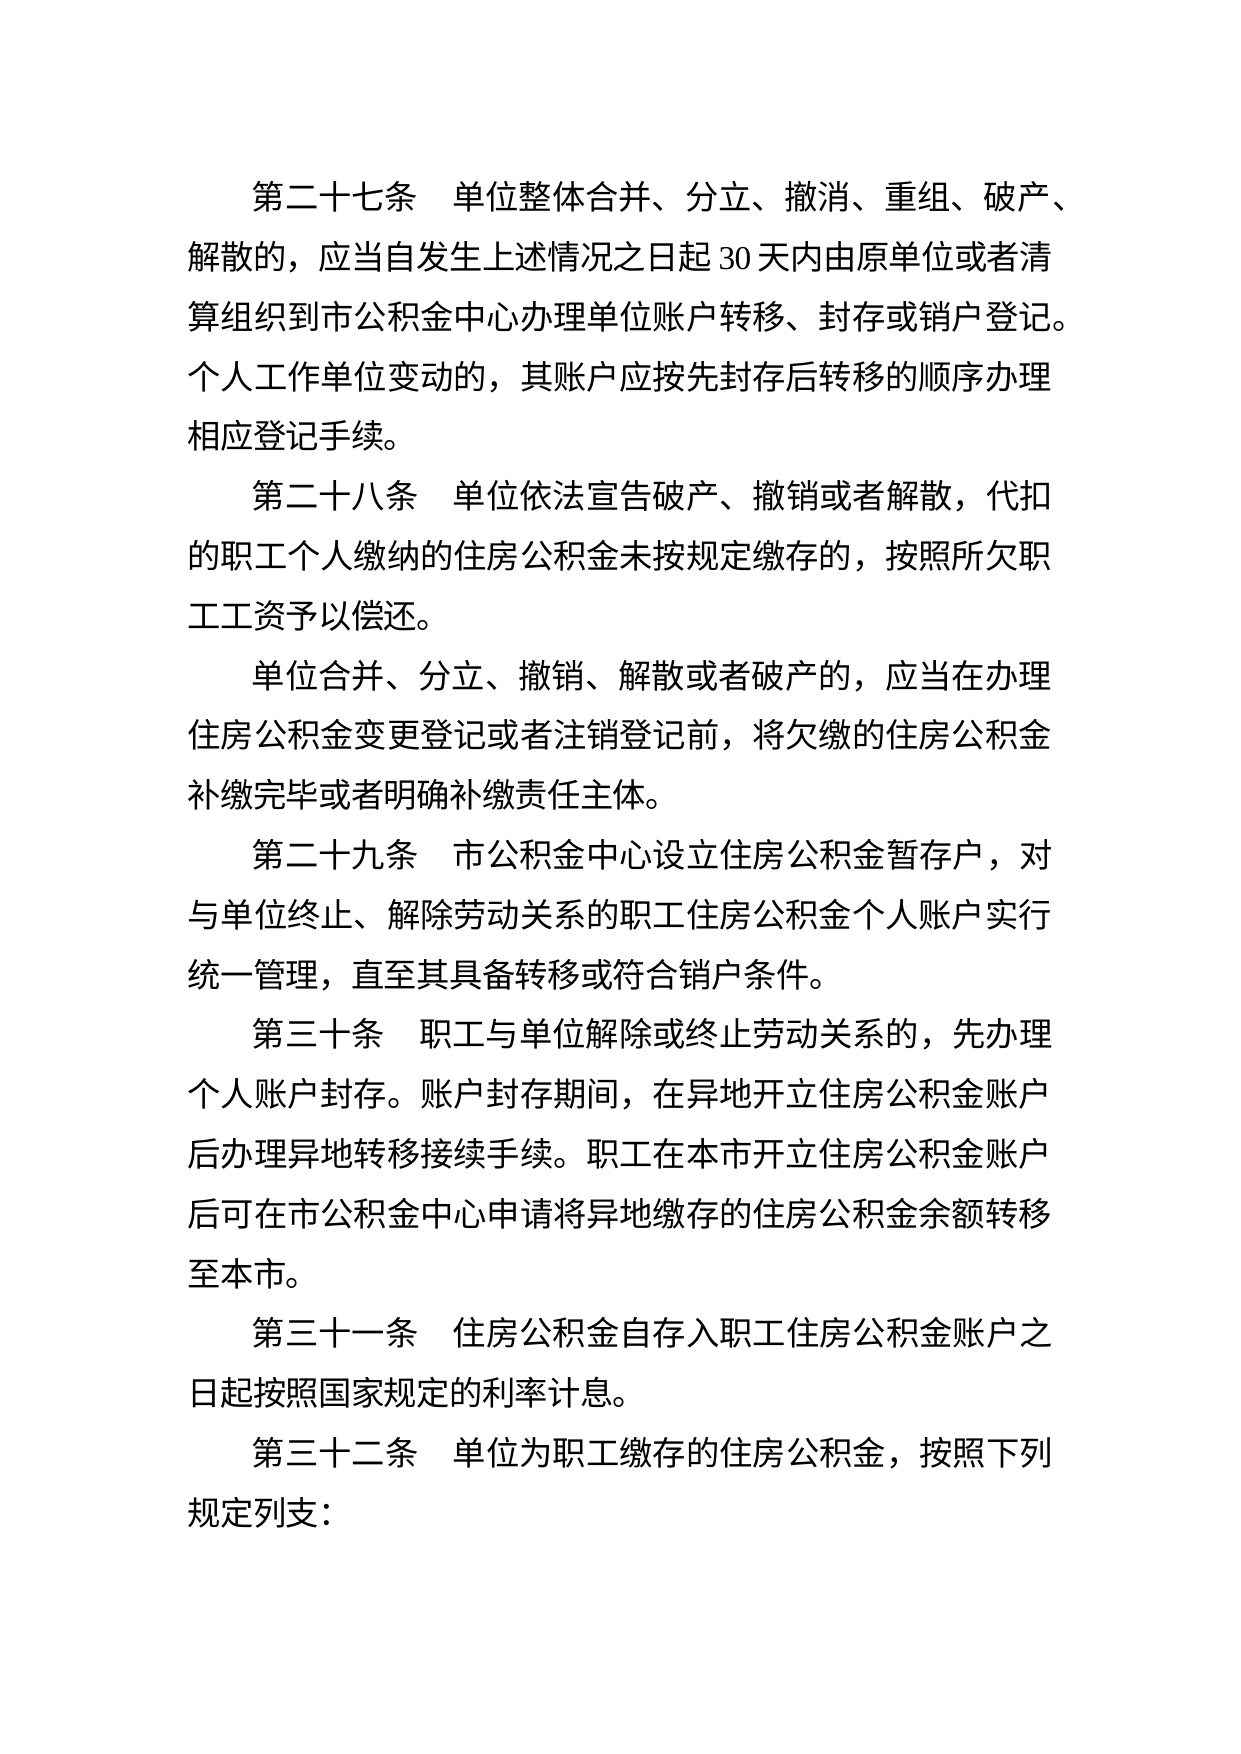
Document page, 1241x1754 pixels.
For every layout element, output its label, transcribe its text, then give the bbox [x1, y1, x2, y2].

text 单位合并、分立、撤销、解散或者破产的，应当在办理住房公积金变更登记或者注销登记前，将欠缴的住房公积金补缴完毕或者明确补缴责任主体。 [187, 640, 1053, 820]
text 第三十二条 单位为职工缴存的住房公积金，按照下列规定列支： [187, 1418, 1053, 1537]
text 第二十七条 单位整体合并、分立、撤消、重组、破产、解散的，应当自发生上述情况之日起30天内由原单位或者清算组织到市公积金中心办理单位账户转移、封存或销户登记。个人工作单位变动的，其账户应按先封存后转移的顺序办理相应登记手续。 [187, 162, 1053, 461]
text 第三十一条 住房公积金自存入职工住房公积金账户之日起按照国家规定的利率计息。 [187, 1298, 1053, 1418]
text 第三十条 职工与单位解除或终止劳动关系的，先办理个人账户封存。账户封存期间，在异地开立住房公积金账户后办理异地转移接续手续。职工在本市开立住房公积金账户后可在市公积金中心申请将异地缴存的住房公积金余额转移至本市。 [187, 999, 1053, 1298]
text 第二十八条 单位依法宣告破产、撤销或者解散，代扣的职工个人缴纳的住房公积金未按规定缴存的，按照所欠职工工资予以偿还。 [187, 461, 1053, 640]
text 第二十九条 市公积金中心设立住房公积金暂存户，对与单位终止、解除劳动关系的职工住房公积金个人账户实行统一管理，直至其具备转移或符合销户条件。 [187, 820, 1053, 999]
